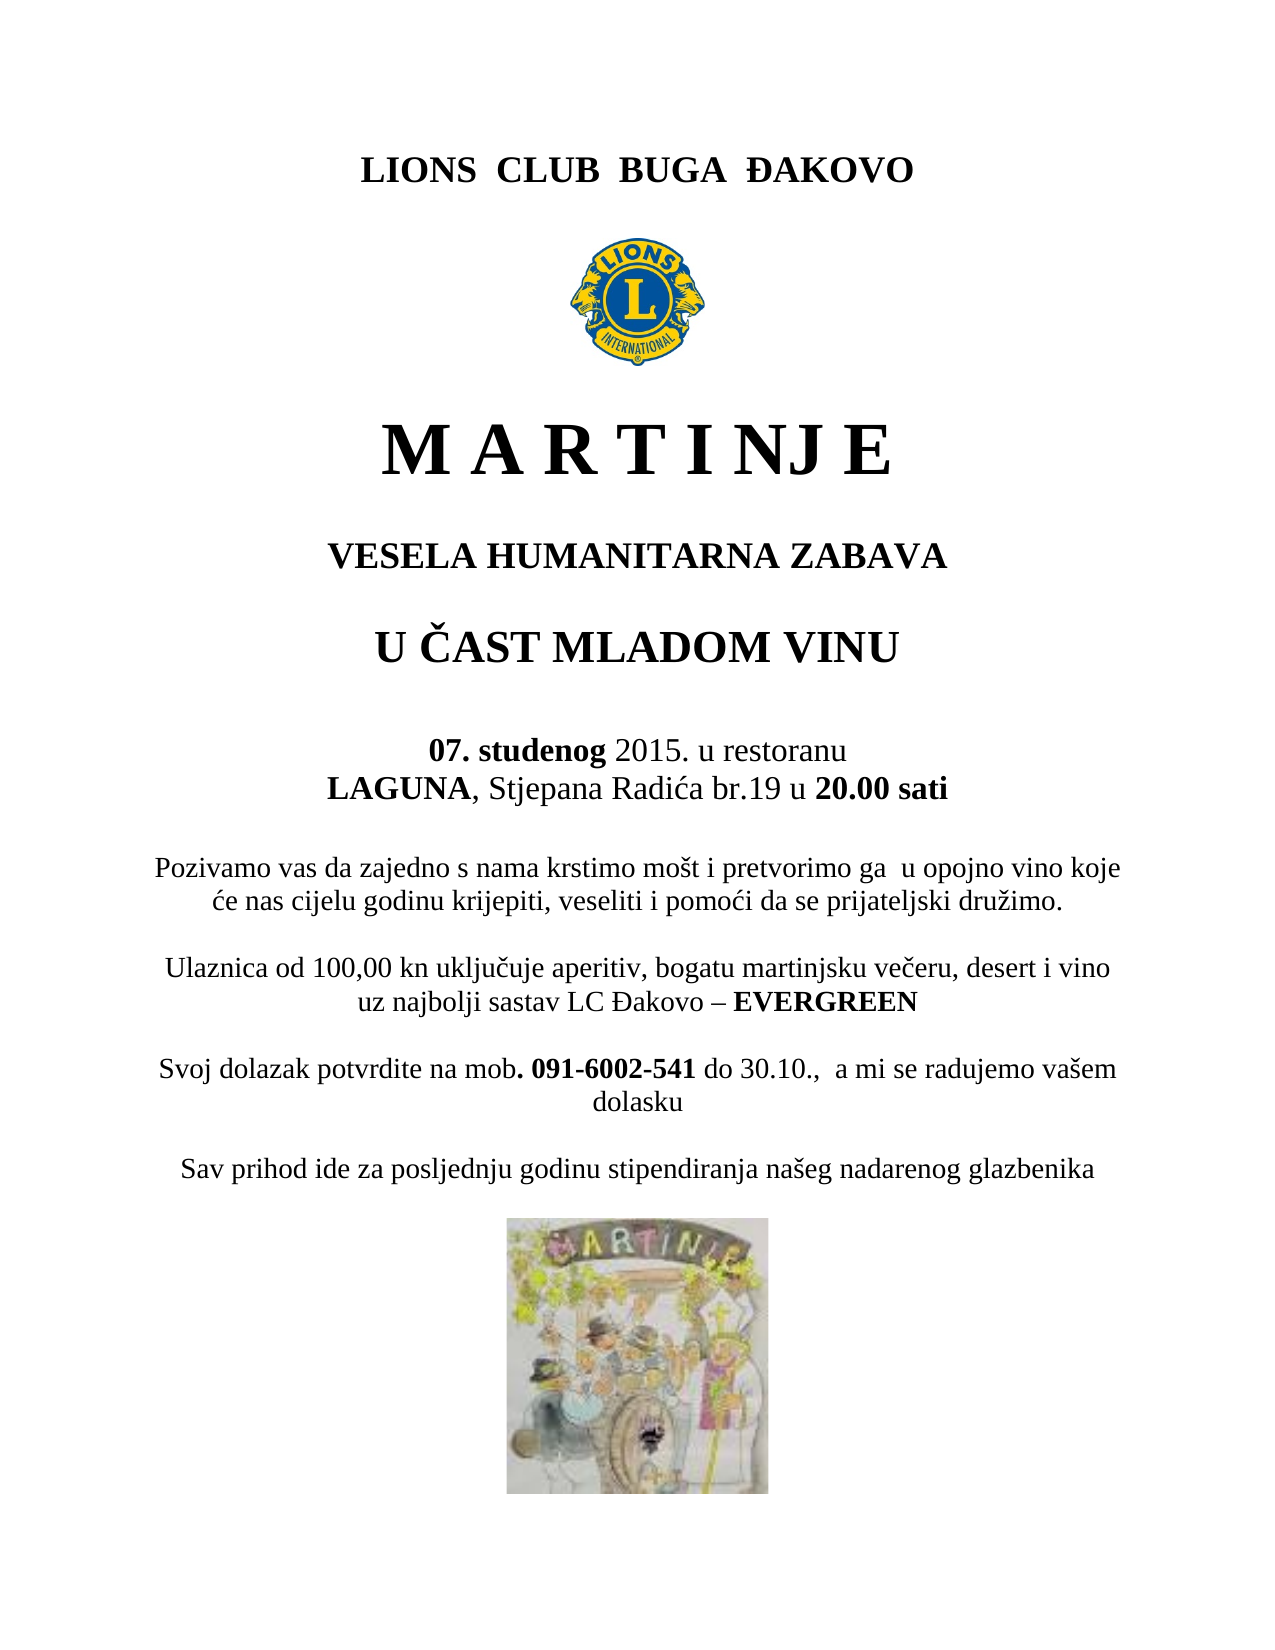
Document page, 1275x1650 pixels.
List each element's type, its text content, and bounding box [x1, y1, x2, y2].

text U ČAST MLADOM VINU [148, 620, 1127, 672]
text 07. studenog 2015. u restoranu [148, 730, 1127, 768]
text Sav prihod ide za posljednju godinu stipendiranja našeg nadarenog glazbenika [148, 1152, 1127, 1185]
text LIONS CLUB BUGA ĐAKOVO [148, 148, 1127, 191]
text Ulaznica od 100,00 kn uključuje aperitiv, bogatu martinjsku večeru, desert i vino uz najbolji sastav LC Đakovo – EVERGREEN [148, 950, 1127, 1017]
text M A R T I NJ E [148, 404, 1127, 490]
text LAGUNA, Stjepana Radića br.19 u 20.00 sati [148, 768, 1127, 807]
text Pozivamo vas da zajedno s nama krstimo mošt i pretvorimo ga u opojno vino koje će nas cijelu godinu krijepiti, veseliti i pomoći da se prijateljski družimo. [148, 850, 1127, 917]
text Svoj dolazak potvrdite na mob. 091-6002-541 do 30.10., a mi se radujemo vašem dolasku [148, 1051, 1127, 1118]
picture [506, 1218, 769, 1494]
picture [570, 238, 705, 366]
text VESELA HUMANITARNA ZABAVA [148, 533, 1127, 577]
